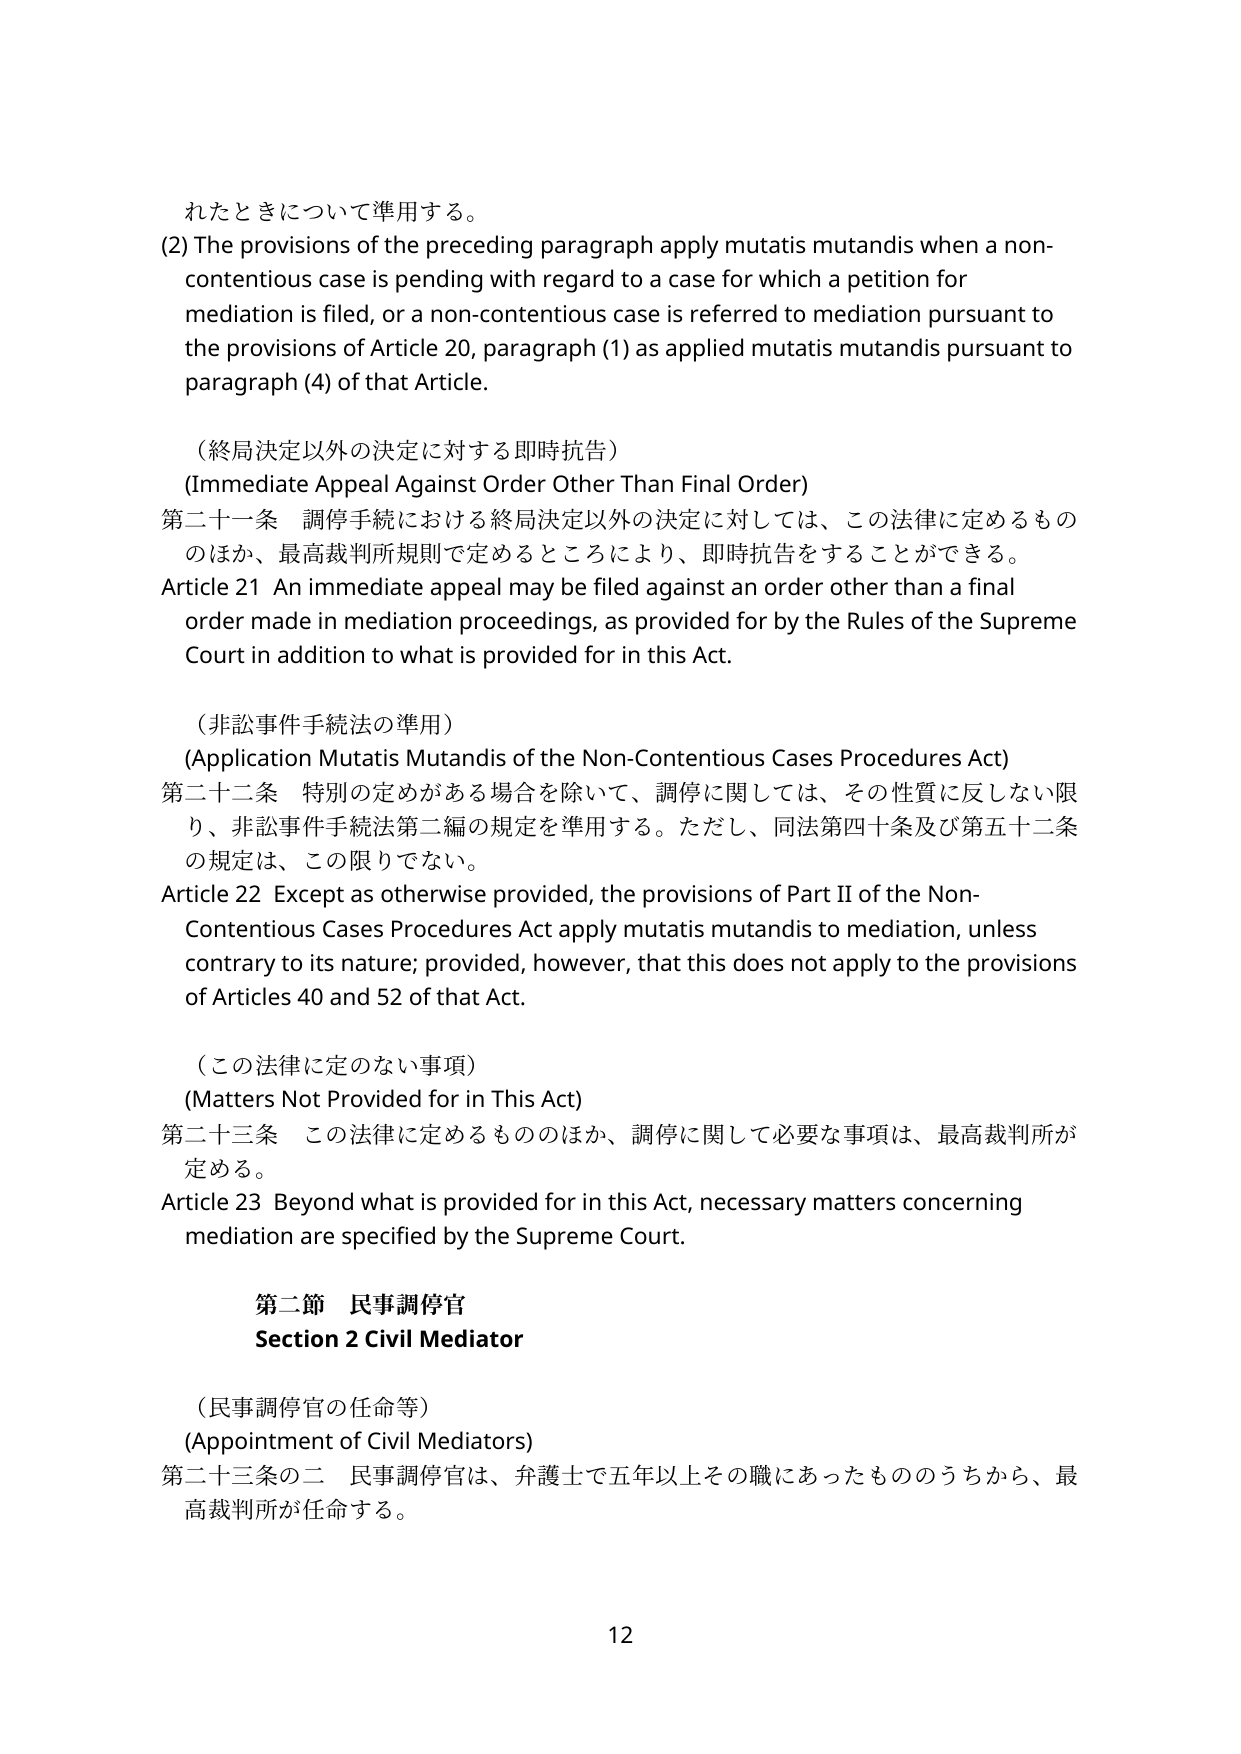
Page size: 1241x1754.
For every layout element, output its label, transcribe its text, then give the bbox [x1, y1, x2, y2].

text （非訟事件手続法の準用） [184, 706, 1079, 740]
text Article 21 An immediate appeal may be filed against an order other than a final order made in mediation proceedings, as provided for by the Rules of the Supreme Court in addition to what is provided for in this Act. [161, 569, 1079, 672]
text 第二十一条 調停手続における終局決定以外の決定に対しては、この法律に定めるもののほか、最高裁判所規則で定めるところにより、即時抗告をすることができる。 [161, 501, 1079, 569]
text （終局決定以外の決定に対する即時抗告） [184, 433, 1079, 467]
text 第二十二条 特別の定めがある場合を除いて、調停に関しては、その性質に反しない限り、非訟事件手続法第二編の規定を準用する。ただし、同法第四十条及び第五十二条の規定は、この限りでない。 [161, 774, 1079, 877]
text Section 2 Civil Mediator [253, 1321, 1079, 1355]
text (2) The provisions of the preceding paragraph apply mutatis mutandis when a non-contentious case is pending with regard to a case for which a petition for mediation is filed, or a non-contentious case is referred to mediation pursuant to the provisions of Article 20, paragraph (1) as applied mutatis mutandis pursuant to paragraph (4) of that Article. [161, 228, 1079, 399]
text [161, 194, 1079, 228]
text (Application Mutatis Mutandis of the Non-Contentious Cases Procedures Act) [184, 740, 1079, 774]
text （この法律に定のない事項） [184, 1048, 1079, 1082]
text （民事調停官の任命等） [184, 1389, 1079, 1424]
text 第二十三条の二 民事調停官は、弁護士で五年以上その職にあったもののうちから、最高裁判所が任命する。 [161, 1458, 1079, 1526]
text 第二節 民事調停官 [253, 1287, 1079, 1321]
text (Appointment of Civil Mediators) [184, 1424, 1079, 1458]
text (Immediate Appeal Against Order Other Than Final Order) [184, 467, 1079, 501]
text Article 23 Beyond what is provided for in this Act, necessary matters concerning mediation are specified by the Supreme Court. [161, 1184, 1079, 1253]
text 第二十三条 この法律に定めるもののほか、調停に関して必要な事項は、最高裁判所が定める。 [161, 1116, 1079, 1184]
text (Matters Not Provided for in This Act) [184, 1082, 1079, 1116]
text Article 22 Except as otherwise provided, the provisions of Part II of the Non-Contentious Cases Procedures Act apply mutatis mutandis to mediation, unless contrary to its nature; provided, however, that this does not apply to the provisions of Articles 40 and 52 of that Act. [161, 877, 1079, 1014]
